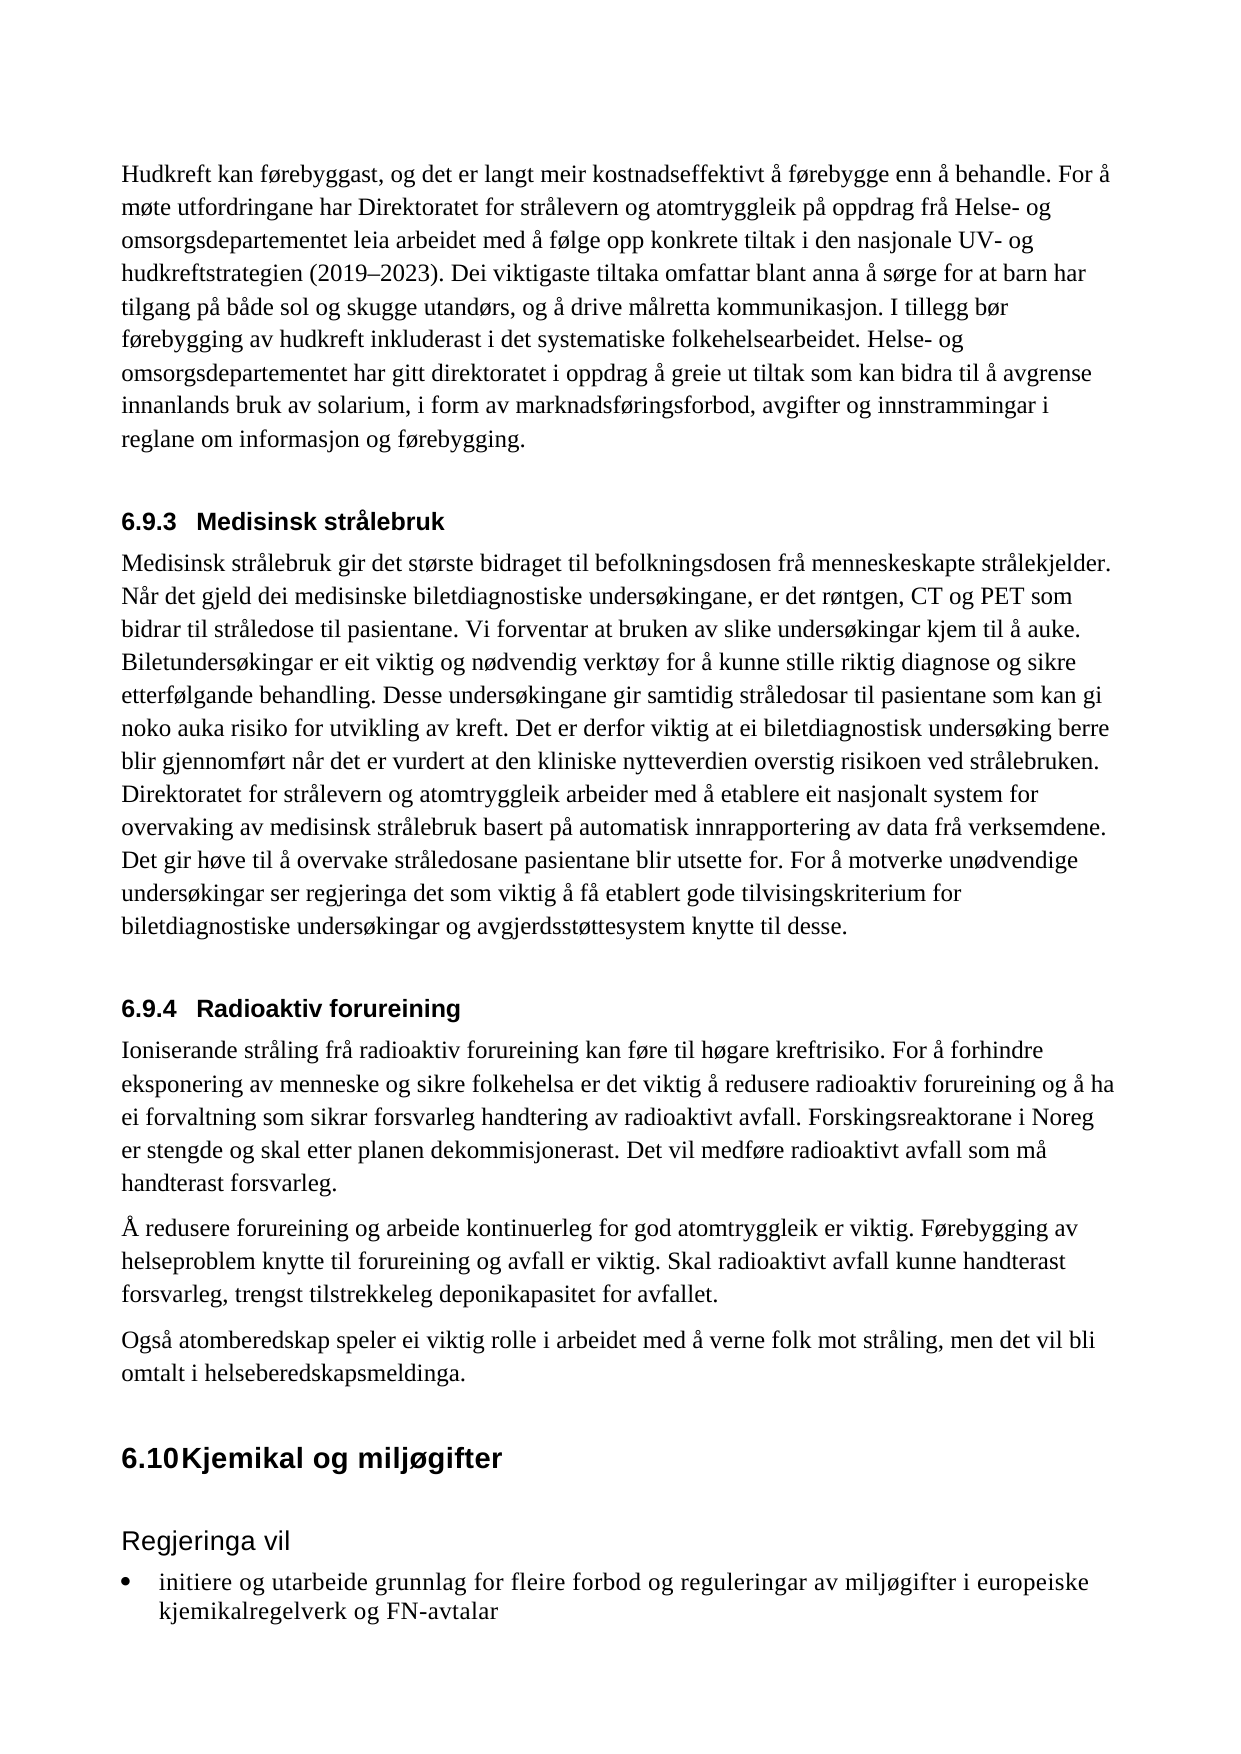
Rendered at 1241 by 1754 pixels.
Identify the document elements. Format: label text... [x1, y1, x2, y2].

subtitle Medisinsk strålebruk [121, 507, 1119, 535]
text Å redusere forureining og arbeide kontinuerleg for god atomtryggleik er viktig. Førebygging av helseproblem knytte til forureining og avfall er viktig. Skal radioaktivt avfall kunne handterast forsvarleg, trengst tilstrekkeleg deponikapasitet for avfallet. [121, 1213, 1119, 1308]
text Medisinsk strålebruk gir det største bidraget til befolkningsdosen frå menneskeskapte strålekjelder. Når det gjeld dei medisinske biletdiagnostiske undersøkingane, er det røntgen, CT og PET som bidrar til stråledose til pasientane. Vi forventar at bruken av slike undersøkingar kjem til å auke. Biletundersøkingar er eit viktig og nødvendig verktøy for å kunne stille riktig diagnose og sikre etterfølgande behandling. Desse undersøkingane gir samtidig stråledosar til pasientane som kan gi noko auka risiko for utvikling av kreft. Det er derfor viktig at ei biletdiagnostisk undersøking berre blir gjennomført når det er vurdert at den kliniske nytteverdien overstig risikoen ved strålebruken. Direktoratet for strålevern og atomtryggleik arbeider med å etablere eit nasjonalt system for overvaking av medisinsk strålebruk basert på automatisk innrapportering av data frå verksemdene. Det gir høve til å overvake stråledosane pasientane blir utsette for. For å motverke unødvendige undersøkingar ser regjeringa det som viktig å få etablert gode tilvisingskriterium for biletdiagnostiske undersøkingar og avgjerdsstøttesystem knytte til desse. [121, 548, 1119, 940]
list initiere og utarbeide grunnlag for fleire forbod og reguleringar av miljøgifter i europeiske kjemikalregelverk og FN-avtalar [121, 1567, 1119, 1625]
text Hudkreft kan førebyggast, og det er langt meir kostnadseffektivt å førebygge enn å behandle. For å møte utfordringane har Direktoratet for strålevern og atomtryggleik på oppdrag frå Helse- og omsorgsdepartementet leia arbeidet med å følge opp konkrete tiltak i den nasjonale UV- og hudkreftstrategien (2019–2023). Dei viktigaste tiltaka omfattar blant anna å sørge for at barn har tilgang på både sol og skugge utandørs, og å drive målretta kommunikasjon. I tillegg bør førebygging av hudkreft inkluderast i det systematiske folkehelsearbeidet. Helse- og omsorgsdepartementet har gitt direktoratet i oppdrag å greie ut tiltak som kan bidra til å avgrense innanlands bruk av solarium, i form av marknadsføringsforbod, avgifter og innstrammingar i reglane om informasjon og førebygging. [121, 159, 1119, 452]
text Også atomberedskap speler ei viktig rolle i arbeidet med å verne folk mot stråling, men det vil bli omtalt i helseberedskapsmeldinga. [121, 1325, 1119, 1387]
subtitle Kjemikal og miljøgifter [121, 1441, 1119, 1474]
text Regjeringa vil [121, 1525, 1119, 1556]
text Ioniserande stråling frå radioaktiv forureining kan føre til høgare kreftrisiko. For å forhindre eksponering av menneske og sikre folkehelsa er det viktig å redusere radioaktiv forureining og å ha ei forvaltning som sikrar forsvarleg handtering av radioaktivt avfall. Forskingsreaktorane i Noreg er stengde og skal etter planen dekommisjonerast. Det vil medføre radioaktivt avfall som må handterast forsvarleg. [121, 1036, 1119, 1196]
subtitle Radioaktiv forureining [121, 994, 1119, 1023]
